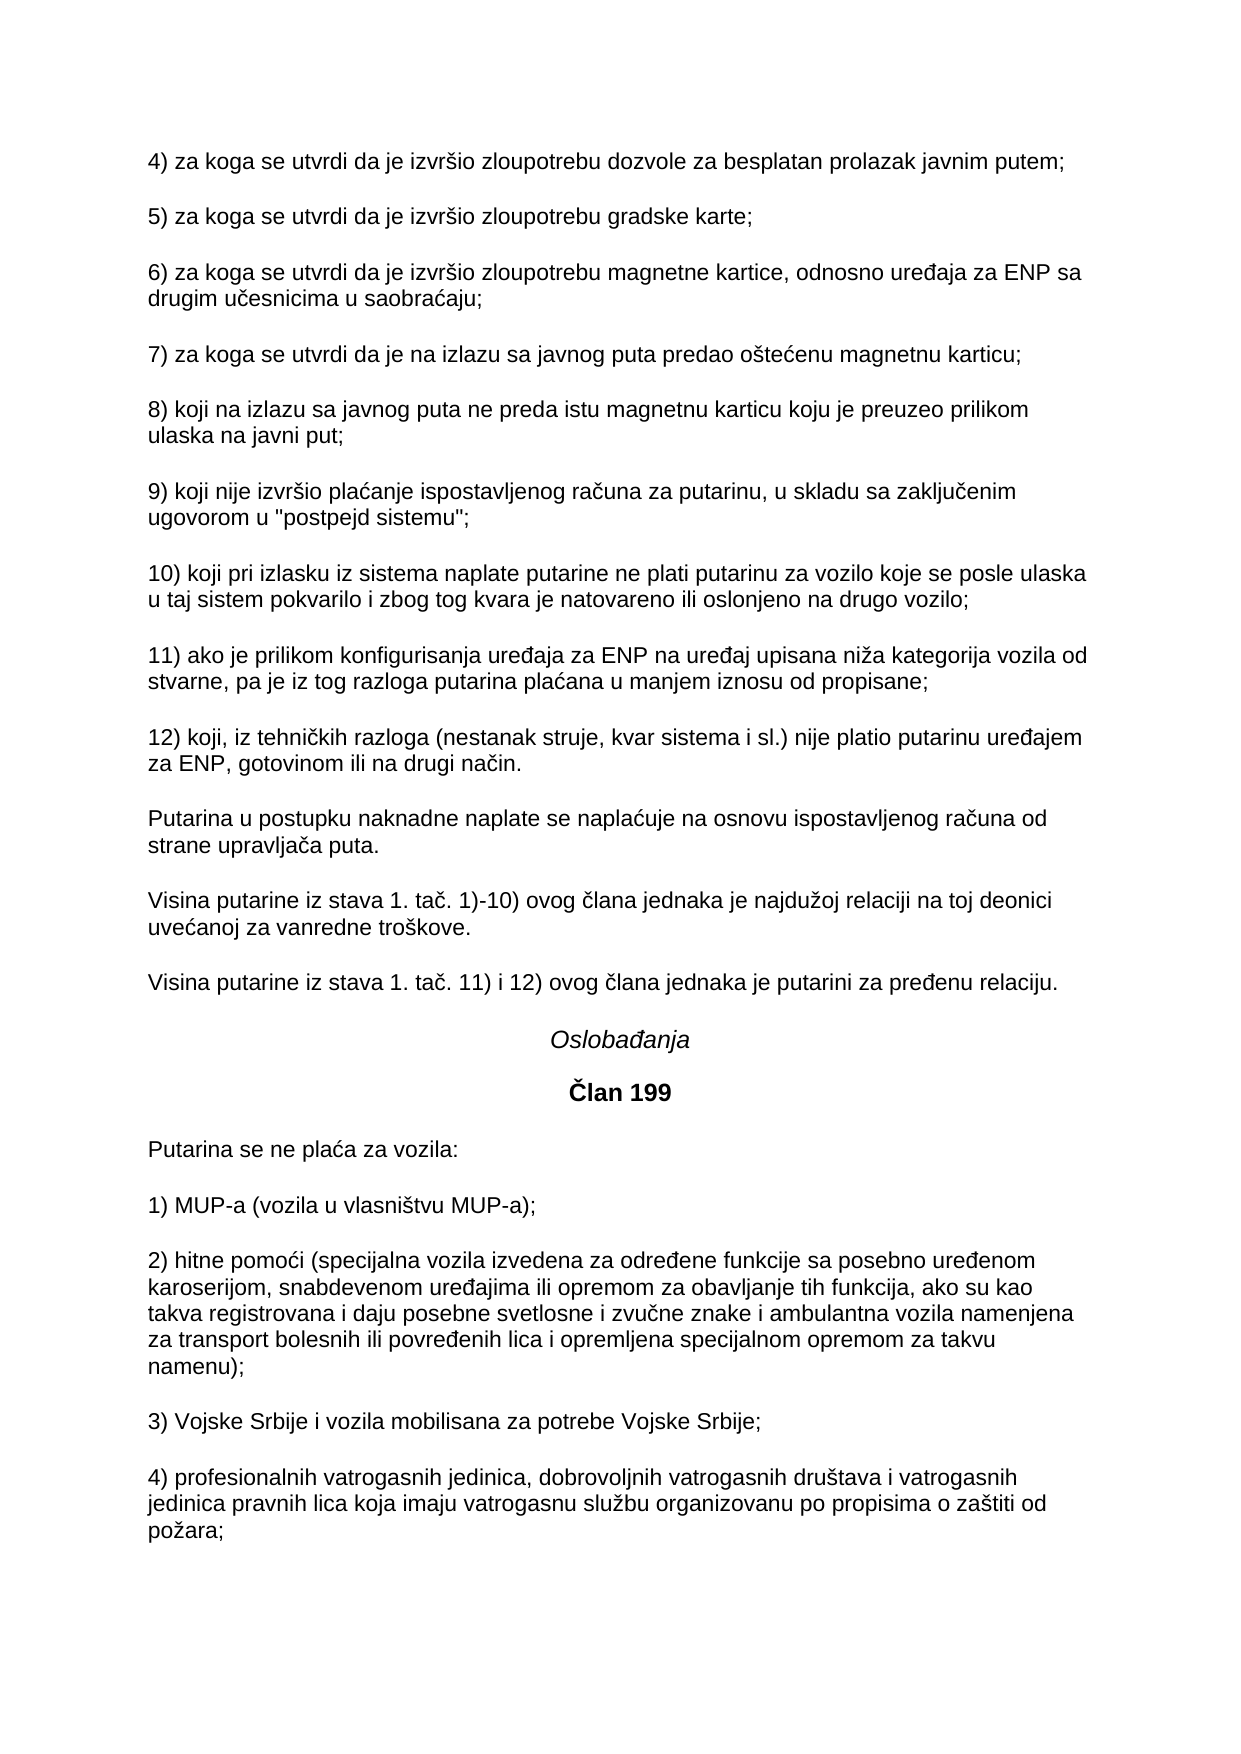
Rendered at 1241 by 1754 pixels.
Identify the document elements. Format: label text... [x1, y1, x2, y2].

text 3) Vojske Srbije i vozila mobilisana za potrebe Vojske Srbije; [148, 1408, 1093, 1435]
text 10) koji pri izlasku iz sistema naplate putarine ne plati putarinu za vozilo koje se posle ulaska u taj sistem pokvarilo i zbog tog kvara je natovareno ili oslonjeno na drugo vozilo; [148, 560, 1093, 612]
text 8) koji na izlazu sa javnog puta ne preda istu magnetnu karticu koju je preuzeo prilikom ulaska na javni put; [148, 396, 1093, 449]
text Visina putarine iz stava 1. tač. 1)-10) ovog člana jednaka je najdužoj relaciji na toj deonici uvećanoj za vanredne troškove. [148, 887, 1093, 940]
text Putarina se ne plaća za vozila: [148, 1136, 1093, 1163]
text 4) za koga se utvrdi da je izvršio zloupotrebu dozvole za besplatan prolazak javnim putem; [148, 148, 1093, 174]
text Član 199 [148, 1078, 1093, 1107]
text Visina putarine iz stava 1. tač. 11) i 12) ovog člana jednaka je putarini za pređenu relaciju. [148, 969, 1093, 996]
text 7) za koga se utvrdi da je na izlazu sa javnog puta predao oštećenu magnetnu karticu; [148, 341, 1093, 367]
text 11) ako je prilikom konfigurisanja uređaja za ENP na uređaj upisana niža kategorija vozila od stvarne, pa je iz tog razloga putarina plaćana u manjem iznosu od propisane; [148, 642, 1093, 694]
text 2) hitne pomoći (specijalna vozila izvedena za određene funkcije sa posebno uređenom karoserijom, snabdevenom uređajima ili opremom za obavljanje tih funkcija, ako su kao takva registrovana i daju posebne svetlosne i zvučne znake i ambulantna vozila namenjena za transport bolesnih ili povređenih lica i opremljena specijalnom opremom za takvu namenu); [148, 1247, 1093, 1379]
text 9) koji nije izvršio plaćanje ispostavljenog računa za putarinu, u skladu sa zaključenim ugovorom u "postpejd sistemu"; [148, 478, 1093, 531]
text 4) profesionalnih vatrogasnih jedinica, dobrovoljnih vatrogasnih društava i vatrogasnih jedinica pravnih lica koja imaju vatrogasnu službu organizovanu po propisima o zaštiti od požara; [148, 1464, 1093, 1543]
text 6) za koga se utvrdi da je izvršio zloupotrebu magnetne kartice, odnosno uređaja za ENP sa drugim učesnicima u saobraćaju; [148, 259, 1093, 311]
text Putarina u postupku naknadne naplate se naplaćuje na osnovu ispostavljenog računa od strane upravljača puta. [148, 805, 1093, 858]
text Oslobađanja [148, 1025, 1093, 1053]
text 12) koji, iz tehničkih razloga (nestanak struje, kvar sistema i sl.) nije platio putarinu uređajem za ENP, gotovinom ili na drugi način. [148, 723, 1093, 776]
text 5) za koga se utvrdi da je izvršio zloupotrebu gradske karte; [148, 203, 1093, 229]
text 1) MUP-a (vozila u vlasništvu MUP-a); [148, 1192, 1093, 1218]
